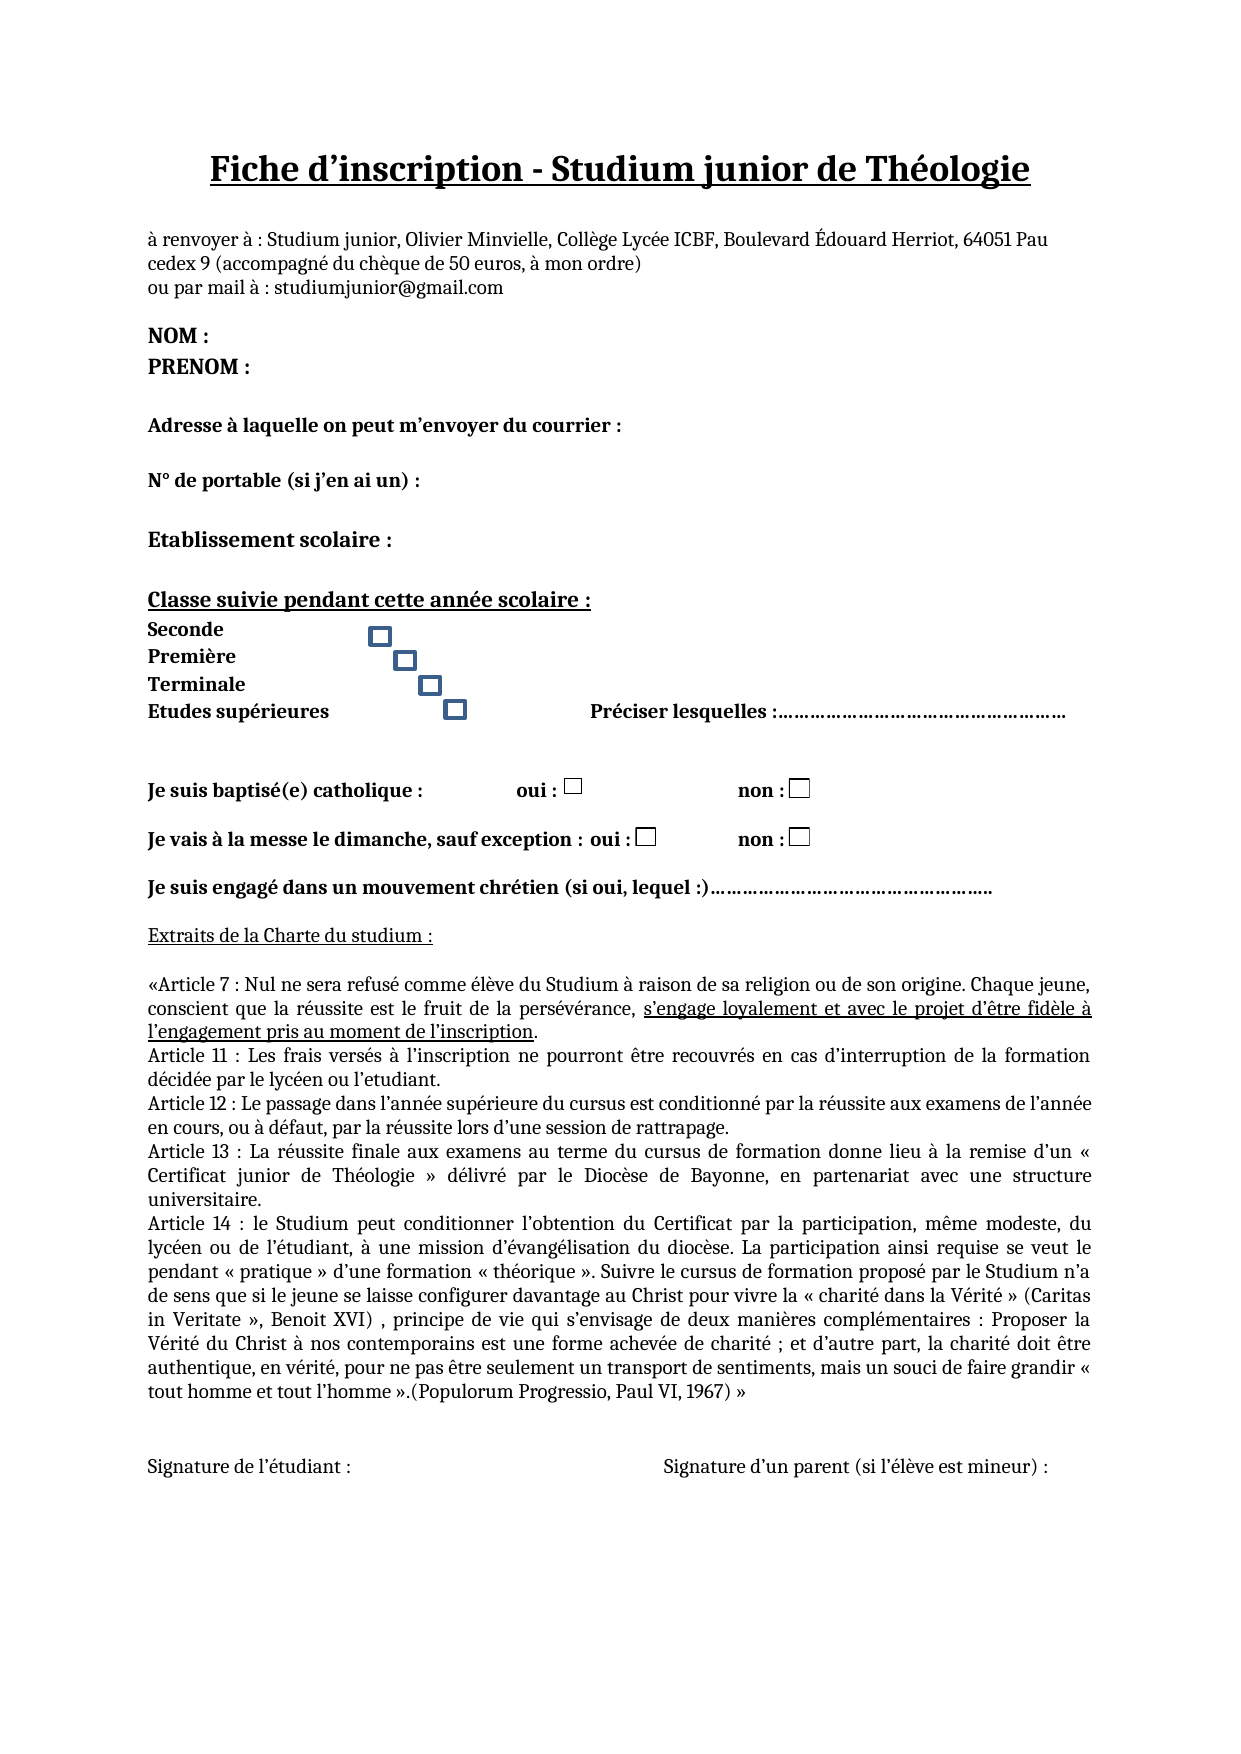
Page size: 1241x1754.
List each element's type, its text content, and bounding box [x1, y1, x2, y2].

text PRENOM : [148, 353, 1093, 380]
text Etablissement scolaire : [148, 527, 1093, 553]
text Fiche d’inscription - Studium junior de Théologie [148, 148, 1093, 191]
text «Article 7 : Nul ne sera refusé comme élève du Studium à raison de sa religion ou de son origine. Chaque jeune, conscient que la réussite est le fruit de la persévérance, s’engage loyalement et avec le projet d’être fidèle à l’engagement pris au moment de l’inscription. [148, 972, 1093, 1044]
text Seconde [148, 617, 1093, 641]
text Article 14 : le Studium peut conditionner l’obtention du Certificat par la participation, même modeste, du lycéen ou de l’étudiant, à une mission d’évangélisation du diocèse. La participation ainsi requise se veut le pendant « pratique » d’une formation « théorique ». Suivre le cursus de formation proposé par le Studium n’a de sens que si le jeune se laisse configurer davantage au Christ pour vivre la « charité dans la Vérité » (Caritas in Veritate », Benoit XVI) , principe de vie qui s’envisage de deux manières complémentaires : Proposer la Vérité du Christ à nos contemporains est une forme achevée de charité ; et d’autre part, la charité doit être authentique, en vérité, pour ne pas être seulement un transport de sentiments, mais un souci de faire grandir « tout homme et tout l’homme ».(Populorum Progressio, Paul VI, 1967) » [148, 1212, 1093, 1403]
text Adresse à laquelle on peut m’envoyer du courrier : [148, 414, 1093, 438]
text Terminale [148, 672, 1093, 696]
text Signature de l’étudiant : Signature d’un parent (si l’élève est mineur) : [148, 1454, 1093, 1478]
text Je suis baptisé(e) catholique : oui : non : [148, 776, 1093, 803]
text N° de portable (si j’en ai un) : [148, 469, 1093, 493]
text Je vais à la messe le dimanche, sauf exception : oui : non : [148, 827, 1093, 851]
text Première [148, 645, 1093, 669]
text ou par mail à : studiumjunior@gmail.com [148, 275, 1093, 299]
picture [635, 827, 656, 846]
picture [788, 778, 810, 798]
text Article 11 : Les frais versés à l’inscription ne pourront être recouvrés en cas d’interruption de la formation décidée par le lycéen ou l’etudiant. [148, 1044, 1093, 1092]
picture [788, 827, 810, 846]
text Article 12 : Le passage dans l’année supérieure du cursus est conditionné par la réussite aux examens de l’année en cours, ou à défaut, par la réussite lors d’une session de rattrapage. [148, 1092, 1093, 1140]
text Article 13 : La réussite finale aux examens au terme du cursus de formation donne lieu à la remise d’un « Certificat junior de Théologie » délivré par le Diocèse de Bayonne, en partenariat avec une structure universitaire. [148, 1140, 1093, 1212]
text Extraits de la Charte du studium : [148, 924, 1093, 948]
text à renvoyer à : Studium junior, Olivier Minvielle, Collège Lycée ICBF, Boulevard Édouard Herriot, 64051 Pau cedex 9 (accompagné du chèque de 50 euros, à mon ordre) [148, 227, 1093, 275]
text NOM : [148, 323, 1093, 349]
text Etudes supérieures Préciser lesquelles :……………………………………………… [148, 700, 1093, 724]
text Je suis engagé dans un mouvement chrétien (si oui, lequel :)…………………………………………….. [148, 876, 1093, 899]
text Classe suivie pendant cette année scolaire : [148, 587, 1093, 613]
